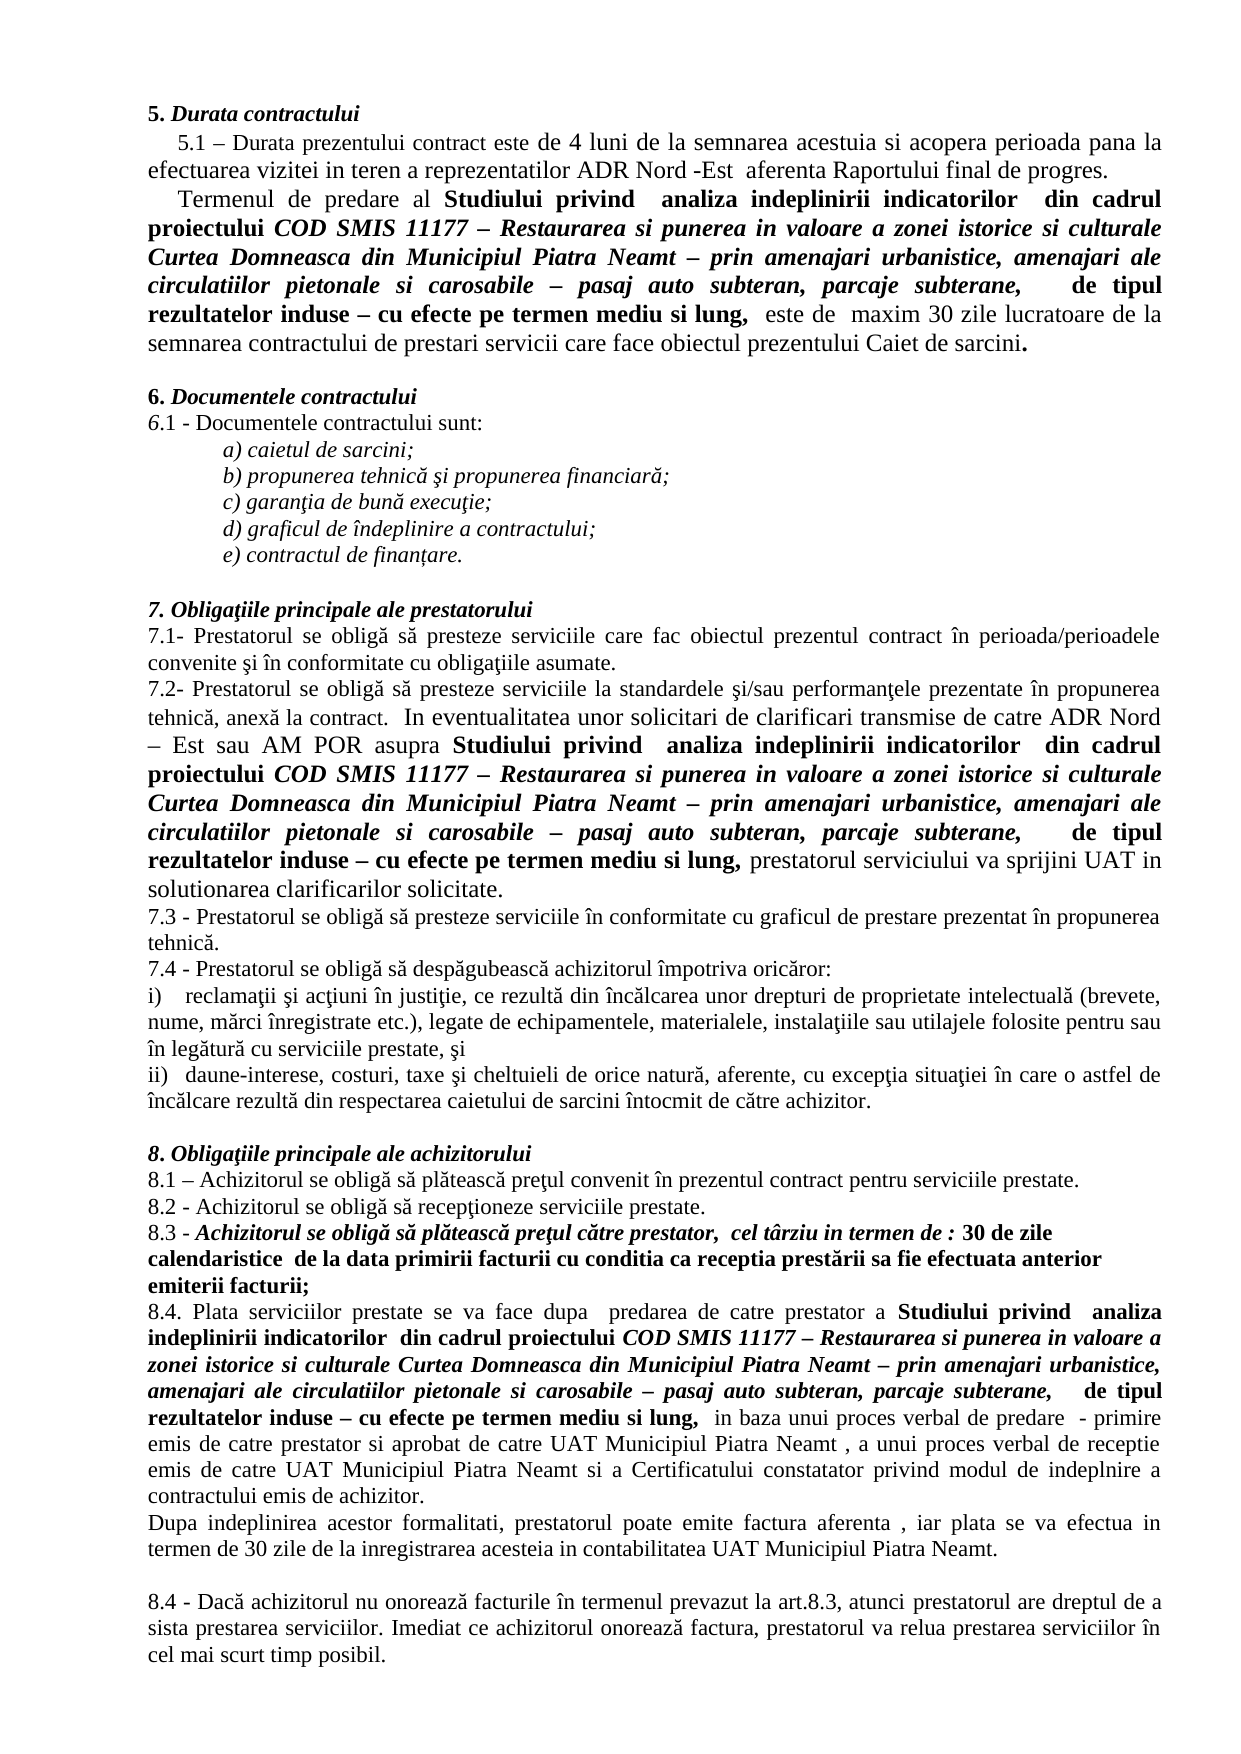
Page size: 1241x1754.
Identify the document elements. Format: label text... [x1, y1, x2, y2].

text 8.4 - Dacă achizitorul nu onorează facturile în termenul prevazut la art.8.3, atunci prestatorul are dreptul de a sista prestarea serviciilor. Imediat ce achizitorul onorează factura, prestatorul va relua prestarea serviciilor în cel mai scurt timp posibil. [148, 1588, 1162, 1667]
text 5.1 – Durata prezentului contract este de 4 luni de la semnarea acestuia si acopera perioada pana la efectuarea vizitei in teren a reprezentatilor ADR Nord -Est aferenta Raportului final de progres. [148, 127, 1162, 184]
text 8.4. Plata serviciilor prestate se va face dupa predarea de catre prestator a Studiului privind analiza indeplinirii indicatorilor din cadrul proiectului COD SMIS 11177 – Restaurarea si punerea in valoare a zonei istorice si culturale Curtea Domneasca din Municipiul Piatra Neamt – prin amenajari urbanistice, amenajari ale circulatiilor pietonale si carosabile – pasaj auto subteran, parcaje subterane, de tipul rezultatelor induse – cu efecte pe termen mediu si lung, in baza unui proces verbal de predare - primire emis de catre prestator si aprobat de catre UAT Municipiul Piatra Neamt , a unui proces verbal de receptie emis de catre UAT Municipiul Piatra Neamt si a Certificatului constatator privind modul de indeplnire a contractului emis de achizitor. [148, 1298, 1162, 1509]
text 6.1 - Documentele contractului sunt: [148, 409, 1162, 436]
text 7.1- Prestatorul se obligă să presteze serviciile care fac obiectul prezentul contract în perioada/perioadele convenite şi în conformitate cu obligaţiile asumate. [148, 622, 1162, 675]
text Termenul de predare al Studiului privind analiza indeplinirii indicatorilor din cadrul proiectului COD SMIS 11177 – Restaurarea si punerea in valoare a zonei istorice si culturale Curtea Domneasca din Municipiul Piatra Neamt – prin amenajari urbanistice, amenajari ale circulatiilor pietonale si carosabile – pasaj auto subteran, parcaje subterane, de tipul rezultatelor induse – cu efecte pe termen mediu si lung, este de maxim 30 zile lucratoare de la semnarea contractului de prestari servicii care face obiectul prezentului Caiet de sarcini. [148, 184, 1162, 357]
text 8.1 – Achizitorul se obligă să plătească preţul convenit în prezentul contract pentru serviciile prestate. [148, 1166, 1162, 1193]
text 8. Obligaţiile principale ale achizitorului [148, 1140, 1162, 1166]
text a) caietul de sarcini; [148, 436, 1162, 462]
text Dupa indeplinirea acestor formalitati, prestatorul poate emite factura aferenta , iar plata se va efectua in termen de 30 zile de la inregistrarea acesteia in contabilitatea UAT Municipiul Piatra Neamt. [148, 1509, 1162, 1562]
text 7.3 - Prestatorul se obligă să presteze serviciile în conformitate cu graficul de prestare prezentat în propunerea tehnică. [148, 903, 1162, 956]
text d) graficul de îndeplinire a contractului; [148, 515, 1162, 541]
text 8.2 - Achizitorul se obligă să recepţioneze serviciile prestate. [148, 1193, 1162, 1219]
text c) garanţia de bună execuţie; [148, 488, 1162, 515]
text b) propunerea tehnică şi propunerea financiară; [148, 462, 1162, 488]
list daune-interese, costuri, taxe şi cheltuieli de orice natură, aferente, cu excepţia situaţiei în care o astfel de încălcare rezultă din respectarea caietului de sarcini întocmit de către achizitor. [148, 1061, 1162, 1114]
text 8.3 - Achizitorul se obligă să plătească preţul către prestator, cel târziu in termen de : 30 de zile calendaristice de la data primirii facturii cu conditia ca receptia prestării sa fie efectuata anterior emiterii facturii; [148, 1219, 1162, 1298]
list reclamaţii şi acţiuni în justiţie, ce rezultă din încălcarea unor drepturi de proprietate intelectuală (brevete, nume, mărci înregistrate etc.), legate de echipamentele, materialele, instalaţiile sau utilajele folosite pentru sau în legătură cu serviciile prestate, şi [148, 982, 1162, 1061]
text 5. Durata contractului [148, 100, 1162, 127]
text 7.2- Prestatorul se obligă să presteze serviciile la standardele şi/sau performanţele prezentate în propunerea tehnică, anexă la contract. In eventualitatea unor solicitari de clarificari transmise de catre ADR Nord – Est sau AM POR asupra Studiului privind analiza indeplinirii indicatorilor din cadrul proiectului COD SMIS 11177 – Restaurarea si punerea in valoare a zonei istorice si culturale Curtea Domneasca din Municipiul Piatra Neamt – prin amenajari urbanistice, amenajari ale circulatiilor pietonale si carosabile – pasaj auto subteran, parcaje subterane, de tipul rezultatelor induse – cu efecte pe termen mediu si lung, prestatorul serviciului va sprijini UAT in solutionarea clarificarilor solicitate. [148, 675, 1162, 903]
text 7. Obligaţiile principale ale prestatorului [148, 596, 1162, 622]
text e) contractul de finanțare. [148, 541, 1162, 567]
text 6. Documentele contractului [148, 383, 1162, 409]
text 7.4 - Prestatorul se obligă să despăgubească achizitorul împotriva oricăror: [148, 956, 1162, 982]
